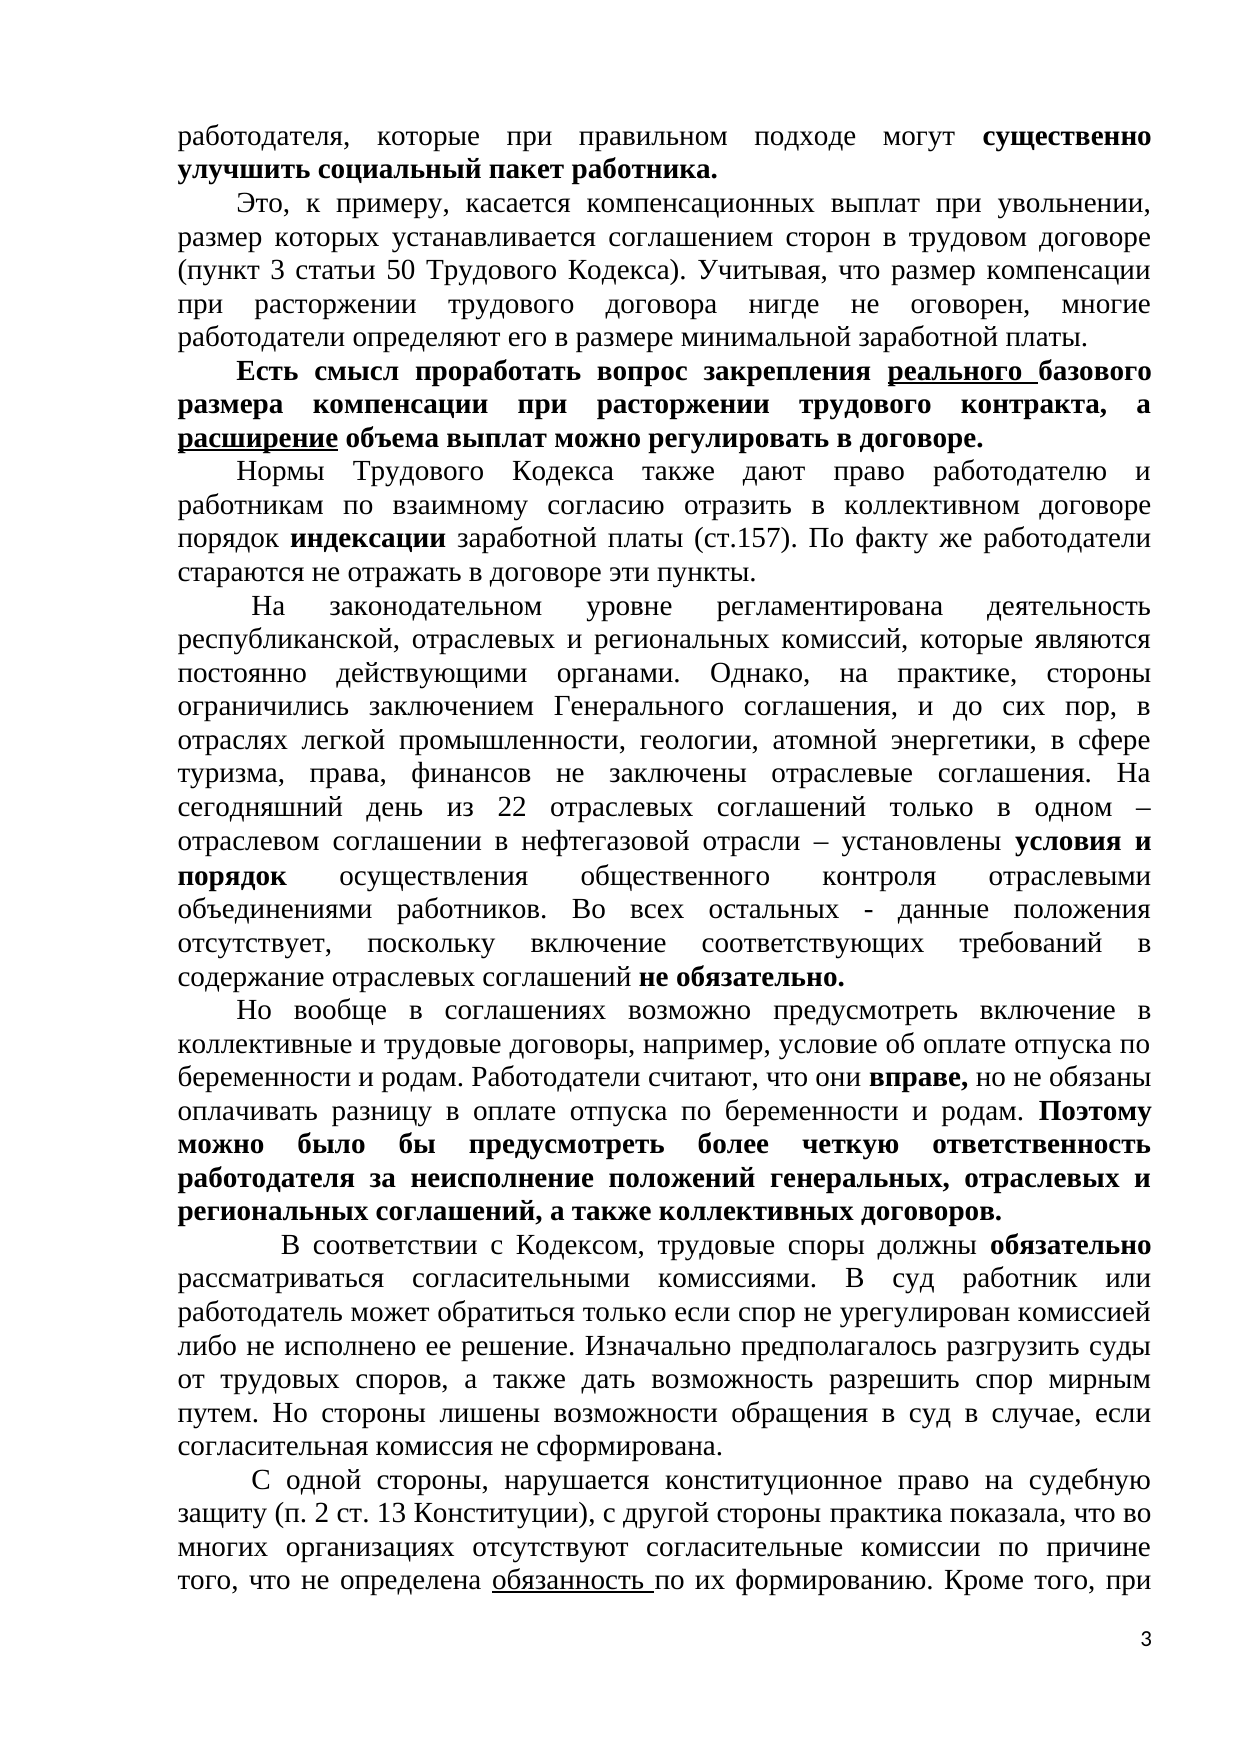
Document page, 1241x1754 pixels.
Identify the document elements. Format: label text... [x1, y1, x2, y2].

text Нормы Трудового Кодекса также дают право работодателю и работникам по взаимному согласию отразить в коллективном договоре порядок индексации заработной платы (ст.157). По факту же работодатели стараются не отражать в договоре эти пункты. [177, 453, 1152, 588]
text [177, 118, 1152, 185]
text На законодательном уровне регламентирована деятельность республиканской, отраслевых и региональных комиссий, которые являются постоянно действующими органами. Однако, на практике, стороны ограничились заключением Генерального соглашения, и до сих пор, в отраслях легкой промышленности, геологии, атомной энергетики, в сфере туризма, права, финансов не заключены отраслевые соглашения. На сегодняшний день из 22 отраслевых соглашений только в одном – отраслевом соглашении в нефтегазовой отрасли – установлены условия и порядок осуществления общественного контроля отраслевыми объединениями работников. Во всех остальных - данные положения отсутствует, поскольку включение соответствующих требований в содержание отраслевых соглашений не обязательно. [177, 588, 1152, 992]
text Но вообще в соглашениях возможно предусмотреть включение в коллективные и трудовые договоры, например, условие об оплате отпуска по беременности и родам. Работодатели считают, что они вправе, но не обязаны оплачивать разницу в оплате отпуска по беременности и родам. Поэтому можно было бы предусмотреть более четкую ответственность работодателя за неисполнение положений генеральных, отраслевых и региональных соглашений, а также коллективных договоров. [177, 992, 1152, 1227]
text Есть смысл проработать вопрос закрепления реального базового размера компенсации при расторжении трудового контракта, а расширение объема выплат можно регулировать в договоре. [177, 353, 1152, 453]
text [177, 1462, 1152, 1596]
text Это, к примеру, касается компенсационных выплат при увольнении, размер которых устанавливается соглашением сторон в трудовом договоре (пункт 3 статьи 50 Трудового Кодекса). Учитывая, что размер компенсации при расторжении трудового договора нигде не оговорен, многие работодатели определяют его в размере минимальной заработной платы. [177, 185, 1152, 353]
text В соответствии с Кодексом, трудовые споры должны обязательно рассматриваться согласительными комиссиями. В суд работник или работодатель может обратиться только если спор не урегулирован комиссией либо не исполнено ее решение. Изначально предполагалось разгрузить суды от трудовых споров, а также дать возможность разрешить спор мирным путем. Но стороны лишены возможности обращения в суд в случае, если согласительная комиссия не сформирована. [177, 1227, 1152, 1462]
